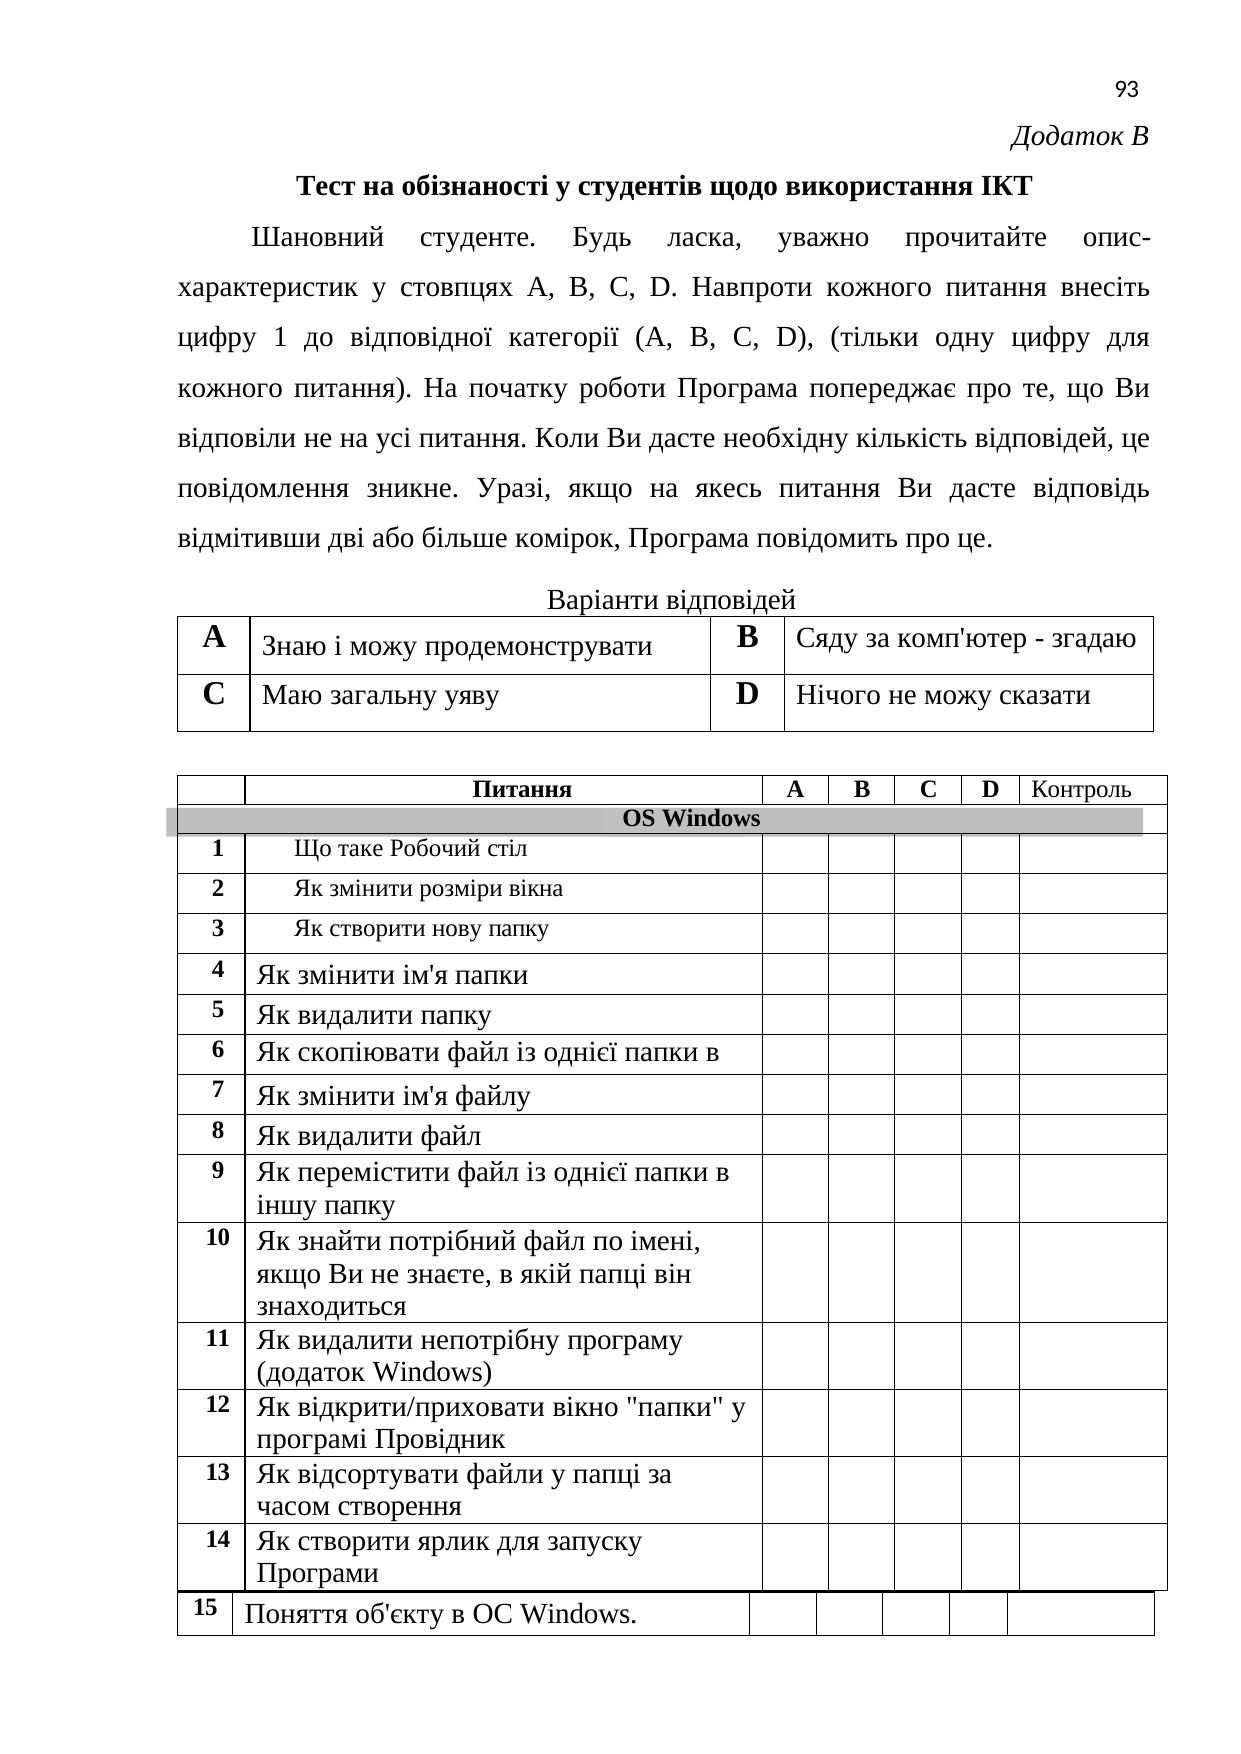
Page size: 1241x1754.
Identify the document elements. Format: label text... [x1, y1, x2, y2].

table_cell OS Windows [178, 805, 1167, 832]
table_cell Як змінити ім'я папки [246, 954, 762, 994]
table_cell Що таке Робочий стіл [246, 834, 762, 873]
table_cell [895, 1524, 961, 1590]
table_cell [829, 1390, 894, 1456]
table_cell [962, 834, 1019, 873]
table_cell [1020, 914, 1167, 953]
table_cell C [178, 675, 249, 731]
table_cell 9 [178, 1155, 244, 1222]
table_cell [829, 995, 894, 1034]
table_header B [711, 617, 784, 673]
table_cell 4 [178, 954, 244, 994]
table_cell 5 [178, 995, 244, 1034]
table_cell [962, 1323, 1019, 1389]
table_cell Маю загальну уяву [251, 675, 710, 731]
table_cell [829, 1457, 894, 1523]
table_cell [763, 914, 828, 953]
table_cell [1020, 1075, 1167, 1114]
table_cell [1020, 954, 1167, 994]
table_cell Як видалити файл [246, 1115, 762, 1154]
table_cell [829, 1115, 894, 1154]
table_cell [1020, 1323, 1167, 1389]
table_cell [829, 1524, 894, 1590]
table_header 15 [178, 1593, 232, 1635]
table_header [817, 1593, 882, 1635]
text Варіанти відповідей [191, 582, 1152, 616]
table_cell 1 [178, 834, 244, 873]
table_cell Як змінити розміри вікна [246, 874, 762, 913]
table_cell [763, 1075, 828, 1114]
table_cell [962, 874, 1019, 913]
table_cell 3 [178, 914, 244, 953]
table_cell [962, 995, 1019, 1034]
table_cell [962, 1390, 1019, 1456]
table_cell [1020, 1223, 1167, 1322]
table_cell [763, 1035, 828, 1074]
table_header [883, 1593, 949, 1635]
table_cell [895, 834, 961, 873]
table_cell [763, 995, 828, 1034]
table_cell Як створити нову папку [246, 914, 762, 953]
table_cell Нічого не можу сказати [785, 675, 1153, 731]
table_cell [962, 1075, 1019, 1114]
table_cell [829, 914, 894, 953]
text Шановний студенте. Будь ласка, уважно прочитайте опис-характеристик у стовпцях A, B, C, D. Навпроти кожного питання внесіть цифру 1 до відповідної категорії (A, B, C, D), (тільки одну цифру для кожного питання). На початку роботи Програма попереджає про те, що Ви відповіли не на усі питання. Коли Ви дасте необхідну кількість відповідей, це повідомлення зникне. Уразі, якщо на якесь питання Ви дасте відповідь відмітивши дві або більше комірок, Програма повідомить про це. [177, 219, 1152, 554]
table_cell 6 [178, 1035, 244, 1074]
table_cell [895, 1457, 961, 1523]
table_cell [829, 1075, 894, 1114]
table_cell [829, 874, 894, 913]
table_cell [1020, 1457, 1167, 1523]
table_cell 7 [178, 1075, 244, 1114]
table_header [950, 1593, 1007, 1635]
table_cell [763, 1223, 828, 1322]
table_cell [829, 834, 894, 873]
table_header [178, 776, 244, 804]
table_cell Як видалити непотрібну програму (додаток Windows) [246, 1323, 762, 1389]
table_cell [895, 1155, 961, 1222]
table_cell Як відсортувати файли у папці за часом створення [246, 1457, 762, 1523]
table_cell [895, 1390, 961, 1456]
table_header A [178, 617, 249, 673]
table_header Питання [246, 776, 762, 804]
table_cell [829, 1155, 894, 1222]
table_cell [1020, 1155, 1167, 1222]
table_cell [829, 1323, 894, 1389]
table_header C [895, 776, 961, 804]
table_header Сяду за комп'ютер - згадаю [785, 617, 1153, 673]
text Додаток В [177, 118, 1152, 152]
table_cell [1020, 1524, 1167, 1590]
table_cell Як відкрити/приховати вікно "папки" у програмі Провідник [246, 1390, 762, 1456]
table_cell Як створити ярлик для запуску Програми [246, 1524, 762, 1590]
table_cell 10 [178, 1223, 244, 1322]
table_cell [829, 1035, 894, 1074]
table_cell [763, 874, 828, 913]
table_cell Як скопіювати файл із однієї папки в [246, 1035, 762, 1074]
table_cell [763, 1115, 828, 1154]
table_cell [895, 914, 961, 953]
table_cell 11 [178, 1323, 244, 1389]
table_cell [1020, 995, 1167, 1034]
table_cell [895, 954, 961, 994]
table_cell D [711, 675, 784, 731]
table_cell [763, 1155, 828, 1222]
table_header A [763, 776, 828, 804]
table_header Знаю і можу продемонструвати [251, 617, 710, 673]
table_cell 12 [178, 1390, 244, 1456]
table_cell [895, 1035, 961, 1074]
table_cell [1020, 834, 1167, 873]
table_header D [962, 776, 1019, 804]
table_cell [962, 1457, 1019, 1523]
table_cell [763, 834, 828, 873]
table_header [750, 1593, 816, 1635]
table_cell [895, 1115, 961, 1154]
table_cell [895, 1075, 961, 1114]
table_cell 2 [178, 874, 244, 913]
table_header B [829, 776, 894, 804]
table_cell [1020, 1115, 1167, 1154]
table_header Поняття об'єкту в ОС Windows. [233, 1593, 749, 1635]
table_cell [962, 1524, 1019, 1590]
table_cell [763, 1524, 828, 1590]
table_cell Як знайти потрібний файл по імені, якщо Ви не знаєте, в якій папці він знаходиться [246, 1223, 762, 1322]
table_cell [962, 914, 1019, 953]
table_header [1008, 1593, 1154, 1635]
table_cell [895, 995, 961, 1034]
table_cell [962, 1155, 1019, 1222]
table_cell Як змінити ім'я файлу [246, 1075, 762, 1114]
table_cell [895, 874, 961, 913]
table_header Контроль [1020, 776, 1167, 804]
table_cell [895, 1323, 961, 1389]
table_cell [1020, 1390, 1167, 1456]
table_cell [829, 954, 894, 994]
table_cell [829, 1223, 894, 1322]
table_cell 13 [178, 1457, 244, 1523]
table_cell [1020, 874, 1167, 913]
table_cell Як перемістити файл із однієї папки в іншу папку [246, 1155, 762, 1222]
text Тест на обізнаності у студентів щодо використання ІКТ [177, 168, 1152, 202]
table_cell 8 [178, 1115, 244, 1154]
table_cell [895, 1223, 961, 1322]
table_cell [962, 1223, 1019, 1322]
table_cell [1020, 1035, 1167, 1074]
table_cell [962, 1035, 1019, 1074]
table_cell [962, 1115, 1019, 1154]
table_cell [962, 954, 1019, 994]
table_cell Як видалити папку [246, 995, 762, 1034]
table_cell [763, 1390, 828, 1456]
table_cell [763, 1323, 828, 1389]
table_cell [763, 954, 828, 994]
table_cell 14 [178, 1524, 244, 1590]
table_cell [763, 1457, 828, 1523]
